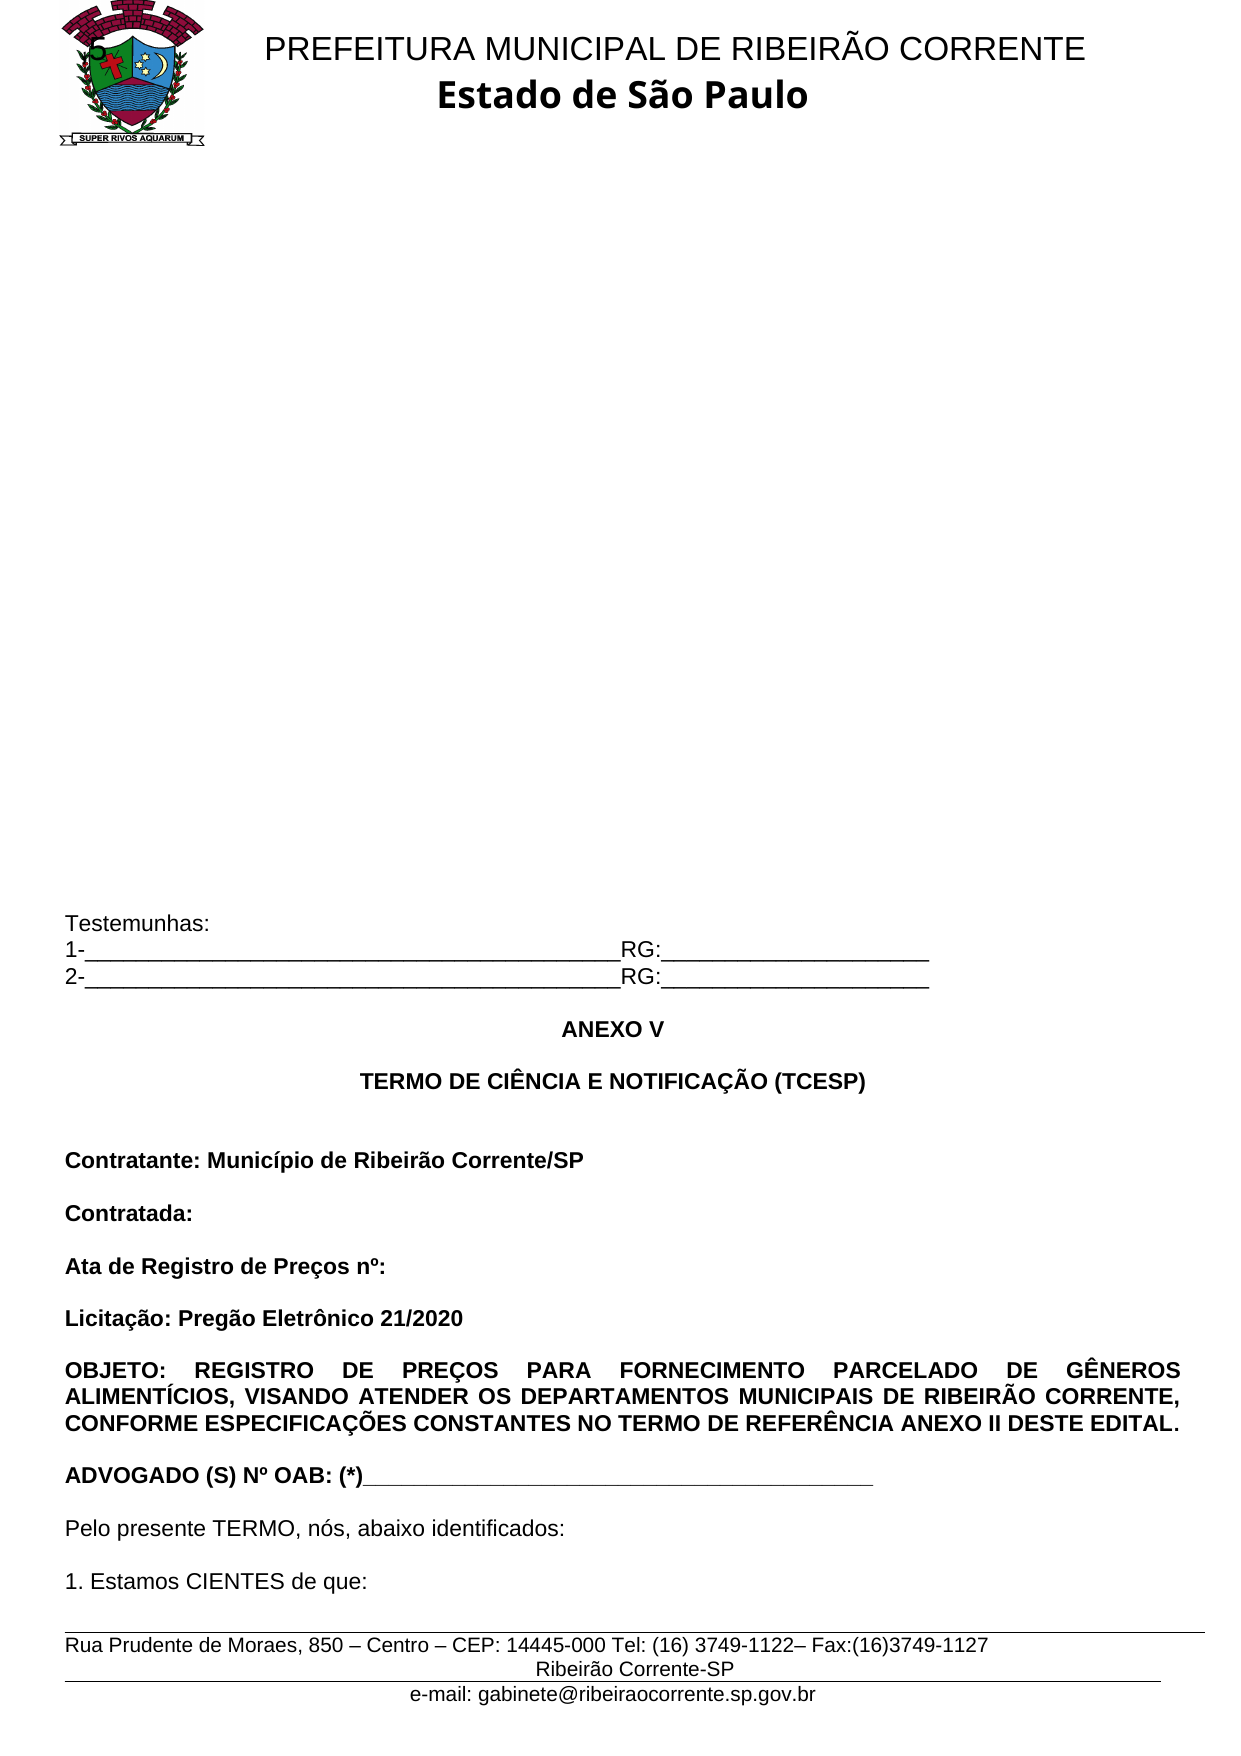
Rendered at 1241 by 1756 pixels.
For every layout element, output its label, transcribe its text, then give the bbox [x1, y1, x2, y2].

text Contratante: Município de Ribeirão Corrente/SP [64, 1147, 1161, 1174]
text Licitação: Pregão Eletrônico 21/2020 [64, 1305, 1161, 1332]
text Testemunhas: [64, 910, 1161, 936]
text ADVOGADO (S) Nº OAB: (*)________________________________________ [64, 1462, 1161, 1488]
text TERMO DE CIÊNCIA E NOTIFICAÇÃO (TCESP) [64, 1068, 1161, 1094]
text ANEXO V [64, 1016, 1161, 1042]
text Contratada: [64, 1200, 1161, 1226]
text OBJETO: REGISTRO DE PREÇOS PARA FORNECIMENTO PARCELADO DE GÊNEROS ALIMENTÍCIOS, VISANDO ATENDER OS DEPARTAMENTOS MUNICIPAIS DE RIBEIRÃO CORRENTE, CONFORME ESPECIFICAÇÕES CONSTANTES NO TERMO DE REFERÊNCIA ANEXO II DESTE EDITAL. [64, 1357, 1181, 1436]
picture [59, 0, 205, 146]
text 1. Estamos CIENTES de que: [64, 1568, 1161, 1594]
text Ata de Registro de Preços nº: [64, 1253, 1161, 1279]
text 2-__________________________________________RG:_____________________ [64, 963, 1161, 989]
text 1-__________________________________________RG:_____________________ [64, 936, 1161, 963]
text Pelo presente TERMO, nós, abaixo identificados: [64, 1515, 1161, 1541]
